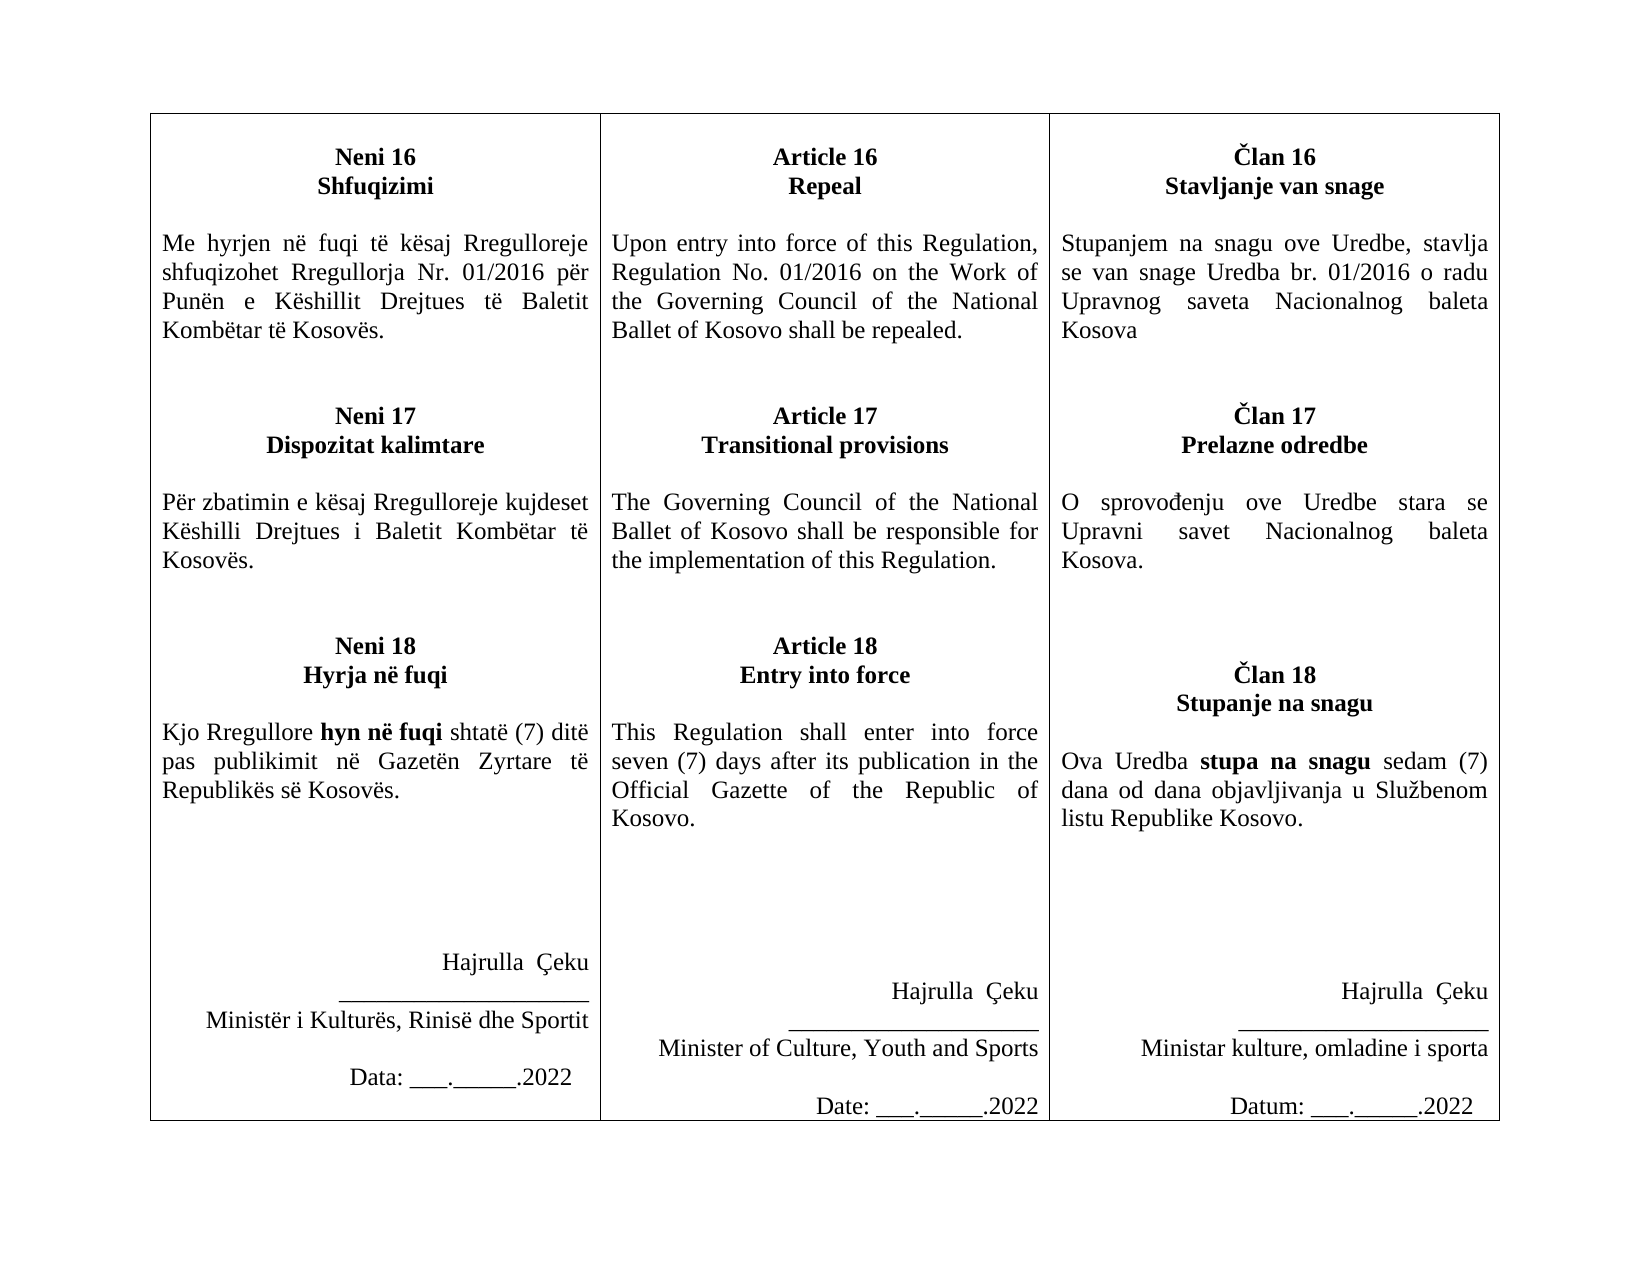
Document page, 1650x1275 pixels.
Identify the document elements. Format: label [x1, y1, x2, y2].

table_header [151, 114, 600, 1120]
table_header [1050, 114, 1499, 1120]
table_header [601, 114, 1049, 1120]
